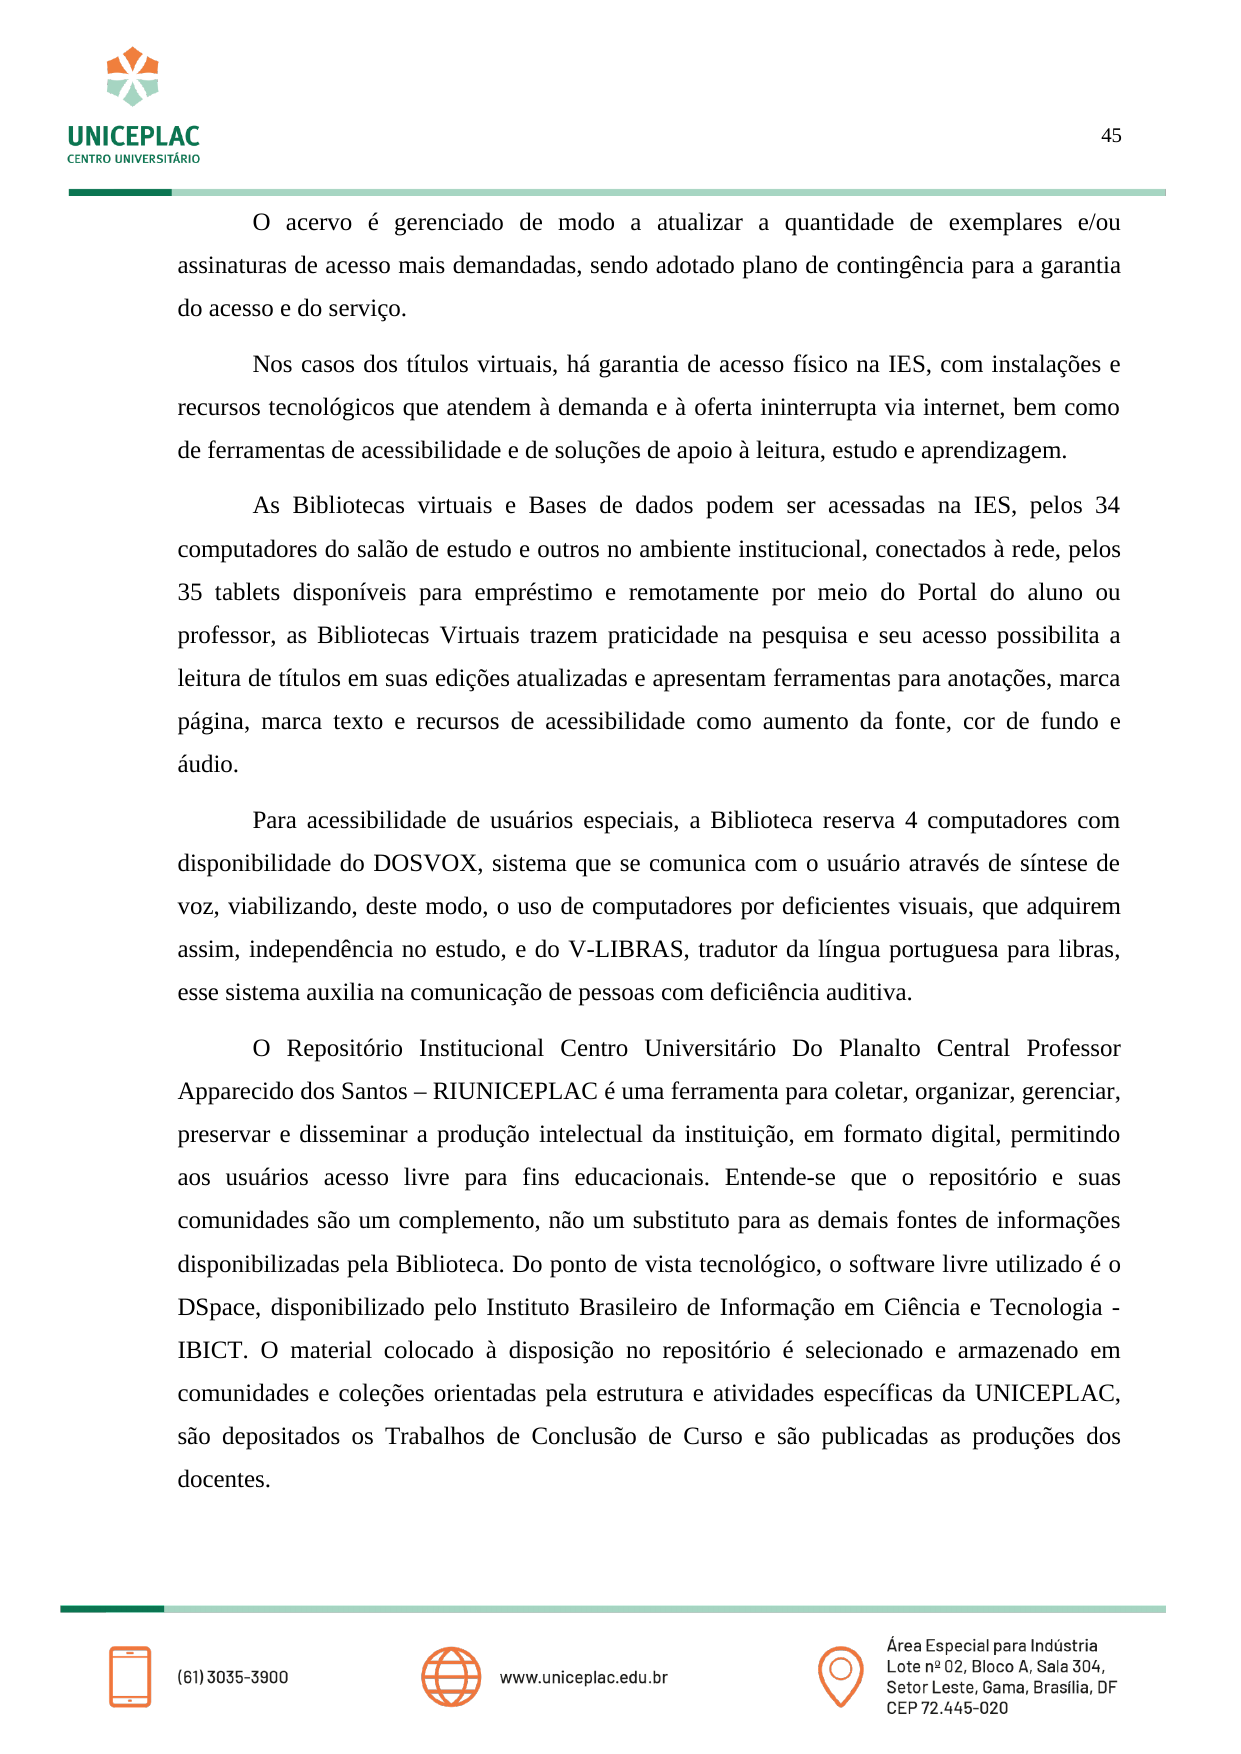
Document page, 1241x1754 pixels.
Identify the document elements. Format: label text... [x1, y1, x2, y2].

text Nos casos dos títulos virtuais, há garantia de acesso físico na IES, com instalações e recursos tecnológicos que atendem à demanda e à oferta ininterrupta via internet, bem como de ferramentas de acessibilidade e de soluções de apoio à leitura, estudo e aprendizagem. [177, 349, 1122, 464]
text Para acessibilidade de usuários especiais, a Biblioteca reserva 4 computadores com disponibilidade do DOSVOX, sistema que se comunica com o usuário através de síntese de voz, viabilizando, deste modo, o uso de computadores por deficientes visuais, que adquirem assim, independência no estudo, e do V-LIBRAS, tradutor da língua portuguesa para libras, esse sistema auxilia na comunicação de pessoas com deficiência auditiva. [177, 805, 1122, 1006]
picture [50, 23, 1183, 219]
text O Repositório Institucional Centro Universitário Do Planalto Central Professor Apparecido dos Santos – RIUNICEPLAC é uma ferramenta para coletar, organizar, gerenciar, preservar e disseminar a produção intelectual da instituição, em formato digital, permitindo aos usuários acesso livre para fins educacionais. Entende-se que o repositório e suas comunidades são um complemento, não um substituto para as demais fontes de informações disponibilizadas pela Biblioteca. Do ponto de vista tecnológico, o software livre utilizado é o DSpace, disponibilizado pelo Instituto Brasileiro de Informação em Ciência e Tecnologia - IBICT. O material colocado à disposição no repositório é selecionado e armazenado em comunidades e coleções orientadas pela estrutura e atividades específicas da UNICEPLAC, são depositados os Trabalhos de Conclusão de Curso e são publicadas as produções dos docentes. [177, 1033, 1122, 1493]
text O acervo é gerenciado de modo a atualizar a quantidade de exemplares e/ou assinaturas de acesso mais demandadas, sendo adotado plano de contingência para a garantia do acesso e do serviço. [177, 207, 1122, 322]
picture [0, 1553, 1229, 1754]
text As Bibliotecas virtuais e Bases de dados podem ser acessadas na IES, pelos 34 computadores do salão de estudo e outros no ambiente institucional, conectados à rede, pelos 35 tablets disponíveis para empréstimo e remotamente por meio do Portal do aluno ou professor, as Bibliotecas Virtuais trazem praticidade na pesquisa e seu acesso possibilita a leitura de títulos em suas edições atualizadas e apresentam ferramentas para anotações, marca página, marca texto e recursos de acessibilidade como aumento da fonte, cor de fundo e áudio. [177, 491, 1122, 778]
